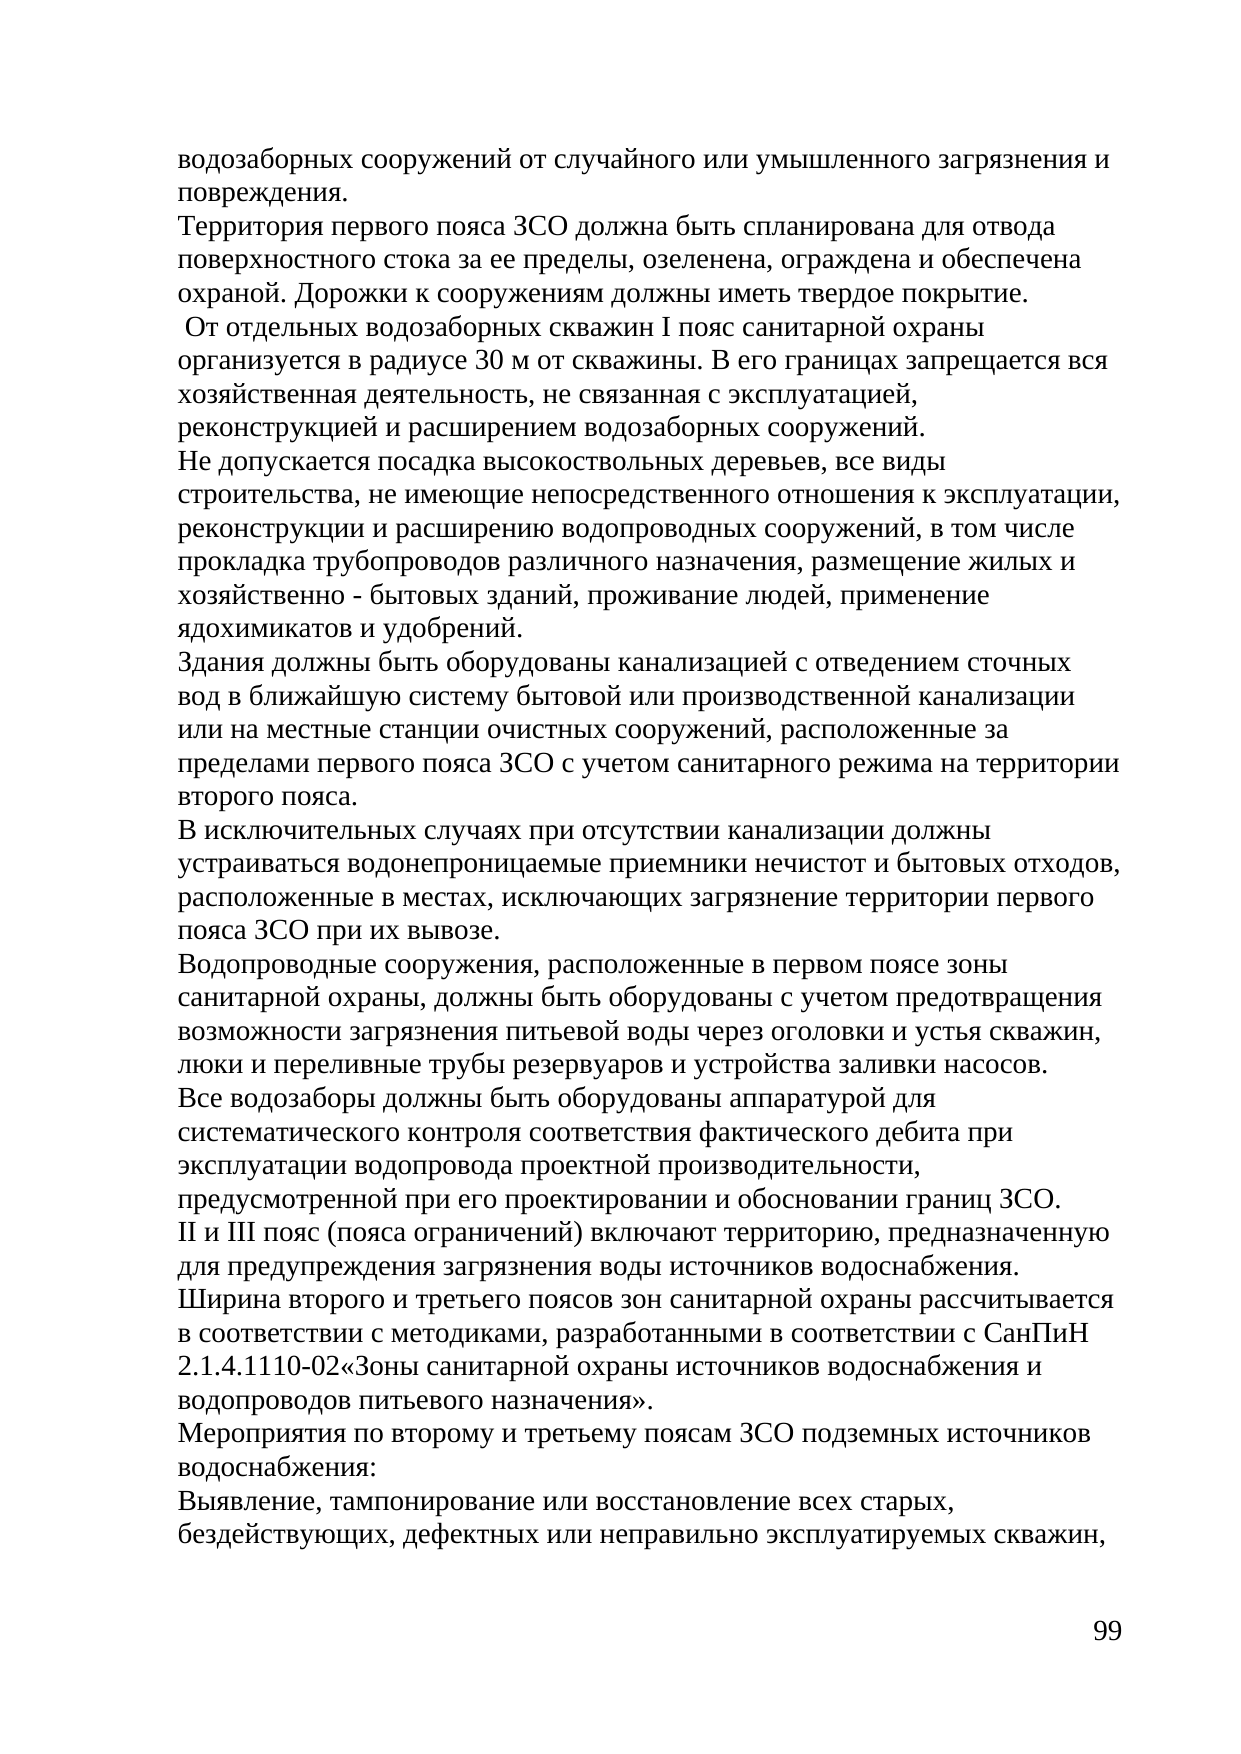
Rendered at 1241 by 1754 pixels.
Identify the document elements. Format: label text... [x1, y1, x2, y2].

text Мероприятия по второму и третьему поясам ЗСО подземных источников водоснабжения: [177, 1416, 1122, 1483]
text Все водозаборы должны быть оборудованы аппаратурой для систематического контроля соответствия фактического дебита при эксплуатации водопровода проектной производительности, предусмотренной при его проектировании и обосновании границ ЗСО. [177, 1080, 1122, 1214]
text Территория первого пояса ЗСО должна быть спланирована для отвода поверхностного стока за ее пределы, озеленена, ограждена и обеспечена охраной. Дорожки к сооружениям должны иметь твердое покрытие. [177, 208, 1122, 309]
text Водопроводные сооружения, расположенные в первом поясе зоны санитарной охраны, должны быть оборудованы с учетом предотвращения возможности загрязнения питьевой воды через оголовки и устья скважин, люки и переливные трубы резервуаров и устройства заливки насосов. [177, 946, 1122, 1080]
text Здания должны быть оборудованы канализацией с отведением сточных вод в ближайшую систему бытовой или производственной канализации или на местные станции очистных сооружений, расположенные за пределами первого пояса ЗСО с учетом санитарного режима на территории второго пояса. [177, 644, 1122, 812]
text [177, 141, 1122, 208]
text Не допускается посадка высокоствольных деревьев, все виды строительства, не имеющие непосредственного отношения к эксплуатации, реконструкции и расширению водопроводных сооружений, в том числе прокладка трубопроводов различного назначения, размещение жилых и хозяйственно - бытовых зданий, проживание людей, применение ядохимикатов и удобрений. [177, 443, 1122, 644]
text II и III пояс (пояса ограничений) включают территорию, предназначенную для предупреждения загрязнения воды источников водоснабжения. [177, 1214, 1122, 1281]
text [177, 1483, 1122, 1550]
text От отдельных водозаборных скважин I пояс санитарной охраны организуется в радиусе 30 м от скважины. В его границах запрещается вся хозяйственная деятельность, не связанная с эксплуатацией, реконструкцией и расширением водозаборных сооружений. [177, 309, 1122, 443]
text Ширина второго и третьего поясов зон санитарной охраны рассчитывается в соответствии с методиками, разработанными в соответствии с СанПиН 2.1.4.1110-02«Зоны санитарной охраны источников водоснабжения и водопроводов питьевого назначения». [177, 1281, 1122, 1416]
text В исключительных случаях при отсутствии канализации должны устраиваться водонепроницаемые приемники нечистот и бытовых отходов, расположенные в местах, исключающих загрязнение территории первого пояса ЗСО при их вывозе. [177, 812, 1122, 946]
